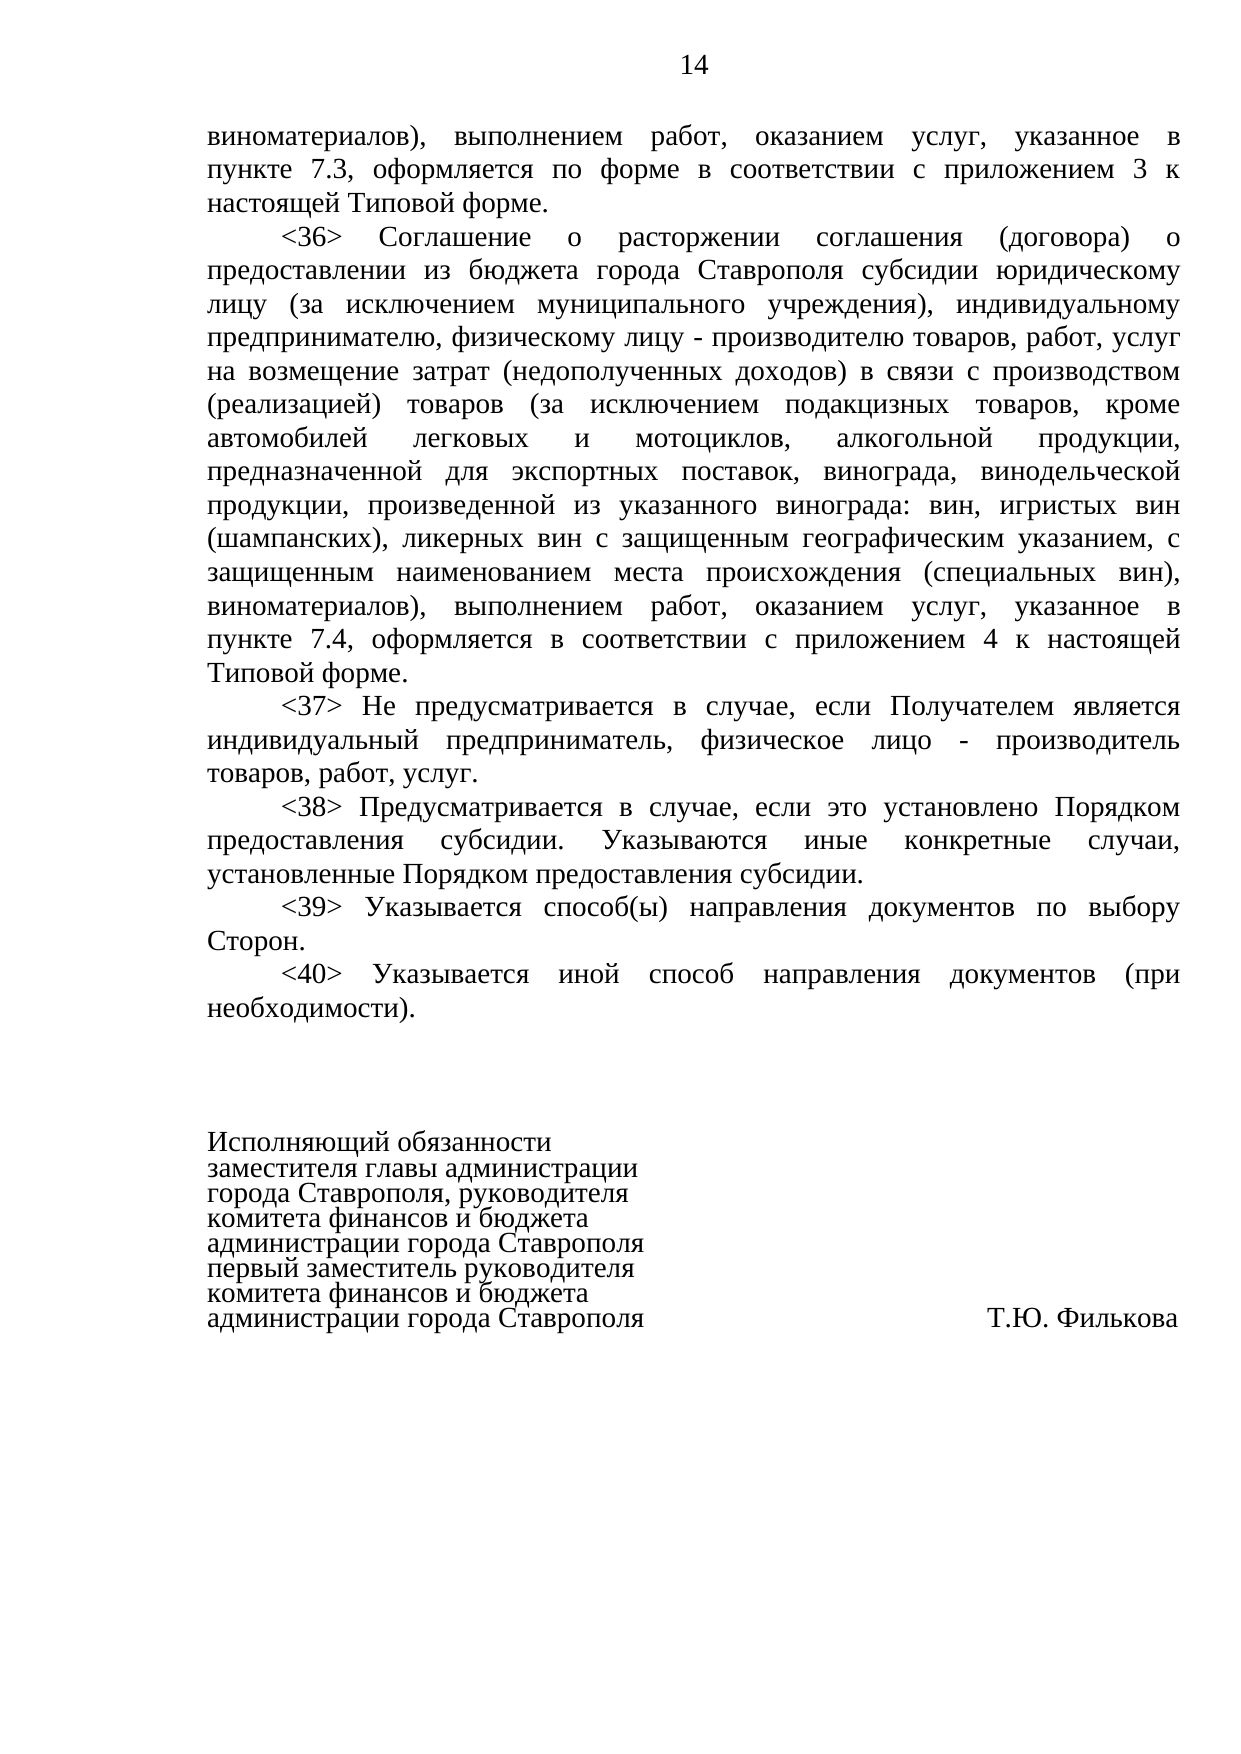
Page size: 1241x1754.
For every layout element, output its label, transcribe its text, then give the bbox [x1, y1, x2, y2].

text комитета финансов и бюджета [207, 1283, 336, 1308]
text <36> Соглашение о расторжении соглашения (договора) о предоставлении из бюджета города Ставрополя субсидии юридическому лицу (за исключением муниципального учреждения), индивидуальному предпринимателю, физическому лицу - производителю товаров, работ, услуг на возмещение затрат (недополученных доходов) в связи с производством (реализацией) товаров (за исключением подакцизных товаров, кроме автомобилей легковых и мотоциклов, алкогольной продукции, предназначенной для экспортных поставок, винограда, винодельческой продукции, произведенной из указанного винограда: вин, игристых вин (шампанских), ликерных вин с защищенным географическим указанием, с защищенным наименованием места происхождения (специальных вин), виноматериалов), выполнением работ, оказанием услуг, указанное в пункте 7.4, оформляется в соответствии с приложением 4 к настоящей Типовой форме. [207, 219, 1181, 688]
text Исполняющий обязанности [207, 1124, 1181, 1158]
text комитета финансов и бюджета [339, 1208, 1181, 1233]
text заместителя главы администрации [207, 1158, 1181, 1183]
text первый заместитель руководителя [207, 1258, 1181, 1283]
text <37> Не предусматривается в случае, если Получателем является индивидуальный предприниматель, физическое лицо - производитель товаров, работ, услуг. [207, 688, 1181, 789]
text комитета финансов и бюджета [339, 1283, 1181, 1308]
text администрации города Ставрополя Т.Ю. Филькова [207, 1308, 1181, 1333]
text <38> Предусматривается в случае, если это установлено Порядком предоставления субсидии. Указываются иные конкретные случаи, установленные Порядком предоставления субсидии. [207, 789, 1181, 889]
text <39> Указывается способ(ы) направления документов по выбору Сторон. [207, 889, 1181, 957]
text комитета финансов и бюджета [207, 1208, 336, 1233]
text администрации города Ставрополя [207, 1233, 1181, 1258]
text города Ставрополя, руководителя [207, 1183, 1181, 1208]
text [207, 118, 1181, 219]
text <40> Указывается иной способ направления документов (при необходимости). [207, 957, 1181, 1024]
